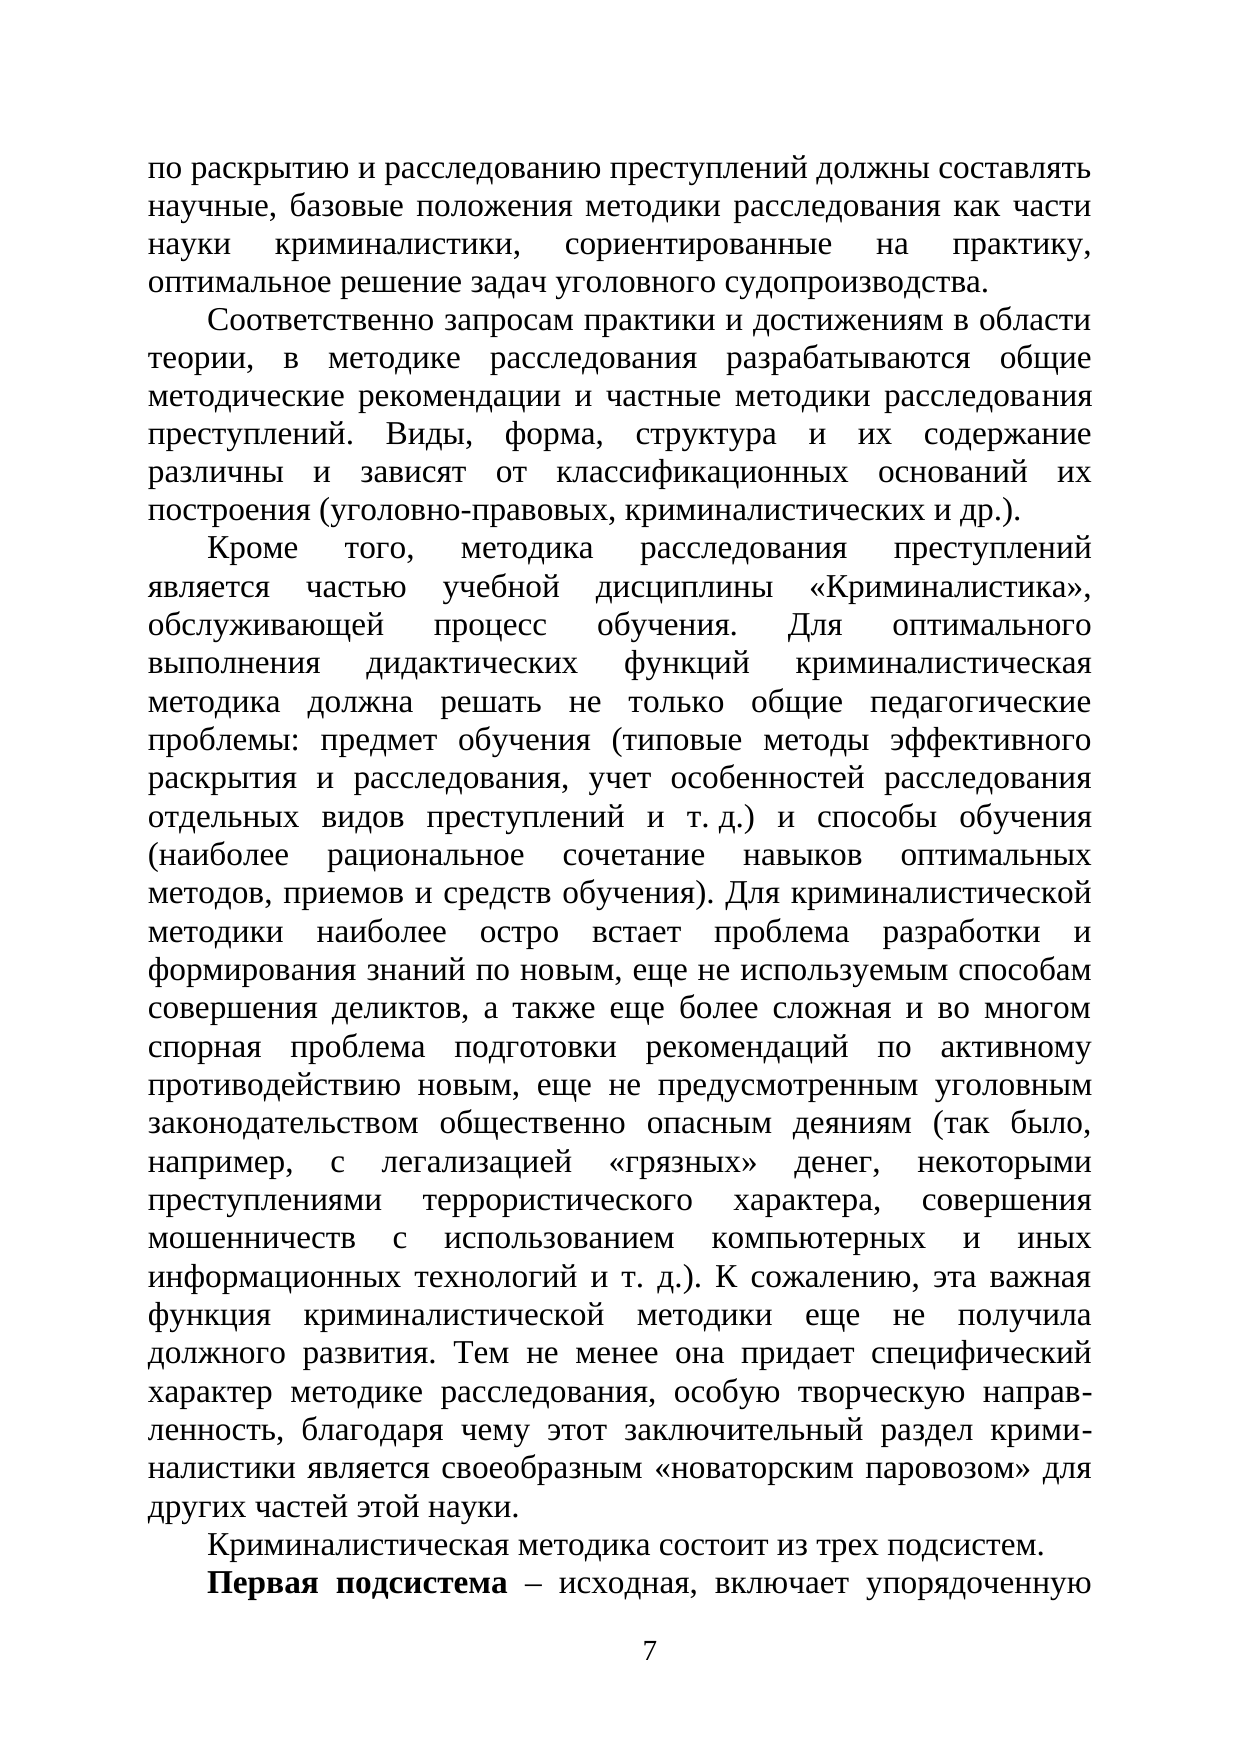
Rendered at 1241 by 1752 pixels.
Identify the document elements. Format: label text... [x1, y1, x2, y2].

text Кроме того, методика расследования преступлений является частью учебной дисциплины «Криминалистика», обслуживающей процесс обучения. Для оптимального выполнения дидактических функций криминалистическая методика должна решать не только общие педагогические проблемы: предмет обучения (типовые методы эффективного раскрытия и расследования, учет особенностей расследования отдельных видов преступлений и т. д.) и способы обучения (наиболее рациональное сочетание навыков оптимальных методов, приемов и средств обучения). Для криминалистической методики наиболее остро встает проблема разработки и формирования знаний по новым, еще не используемым способам совершения деликтов, а также еще более сложная и во многом спорная проблема подготовки рекомендаций по активному противодействию новым, еще не предусмотренным уголовным законодательством общественно опасным деяниям (так было, например, с легализацией «грязных» денег, некоторыми преступлениями террористического характера, совершения мошенничеств с использованием компьютерных и иных информационных технологий и т. д.). К сожалению, эта важная функция криминалистической методики еще не получила должного развития. Тем не менее она придает специфический характер методике расследования, особую творческую направленность, благодаря чему этот заключительный раздел криминалистики является своеобразным «новаторским паровозом» для других частей этой науки. [148, 528, 1092, 1524]
text Криминалистическая методика состоит из трех подсистем. [148, 1524, 1092, 1563]
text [148, 148, 1092, 300]
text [148, 1563, 1092, 1601]
text Соответственно запросам практики и достижениям в области теории, в методике расследования разрабатываются общие методические рекомендации и частные методики расследования преступлений. Виды, форма, структура и их содержание различны и зависят от классификационных оснований их построения (уголовно-правовых, криминалистических и др.). [148, 300, 1092, 528]
